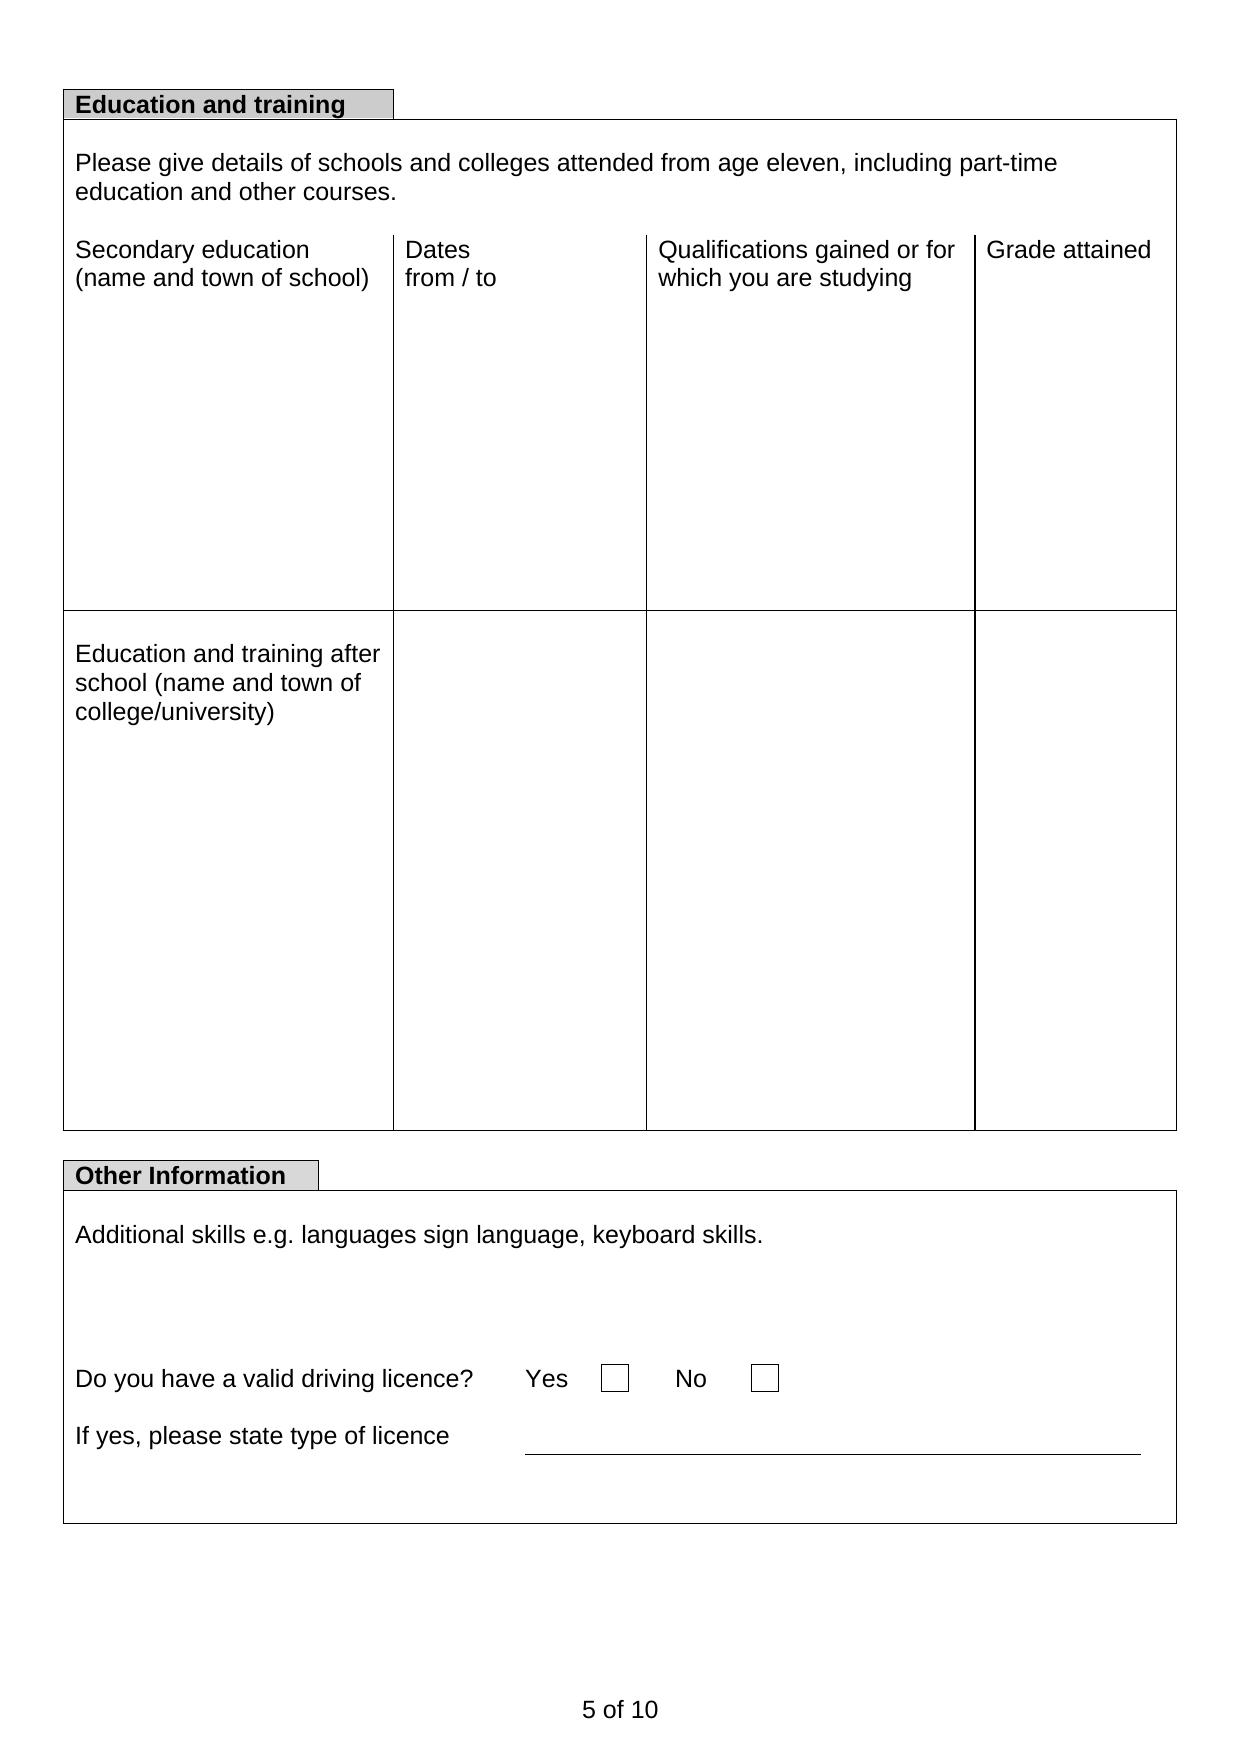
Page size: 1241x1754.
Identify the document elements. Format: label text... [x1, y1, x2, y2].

table_cell Education and training after school (name and town of college/university) [64, 611, 393, 1130]
table_cell Grade attained [976, 235, 1176, 609]
table_cell Please give details of schools and colleges attended from age eleven, including part-time education and other courses. [64, 120, 1176, 234]
table_cell [394, 611, 646, 1130]
table_cell Additional skills e.g. languages sign language, keyboard skills. Do you have a valid driving licence? Yes No If yes, please state type of licence [64, 1191, 1176, 1523]
table_cell [647, 611, 974, 1130]
table_cell [976, 611, 1176, 1130]
table_cell Qualifications gained or for which you are studying [647, 235, 974, 609]
table_header Education and training [64, 90, 393, 118]
table_header Other rmation [64, 1161, 318, 1190]
table_cell Dates from / to [394, 235, 646, 609]
table_cell Secondary education (name and town of school) [64, 235, 393, 609]
